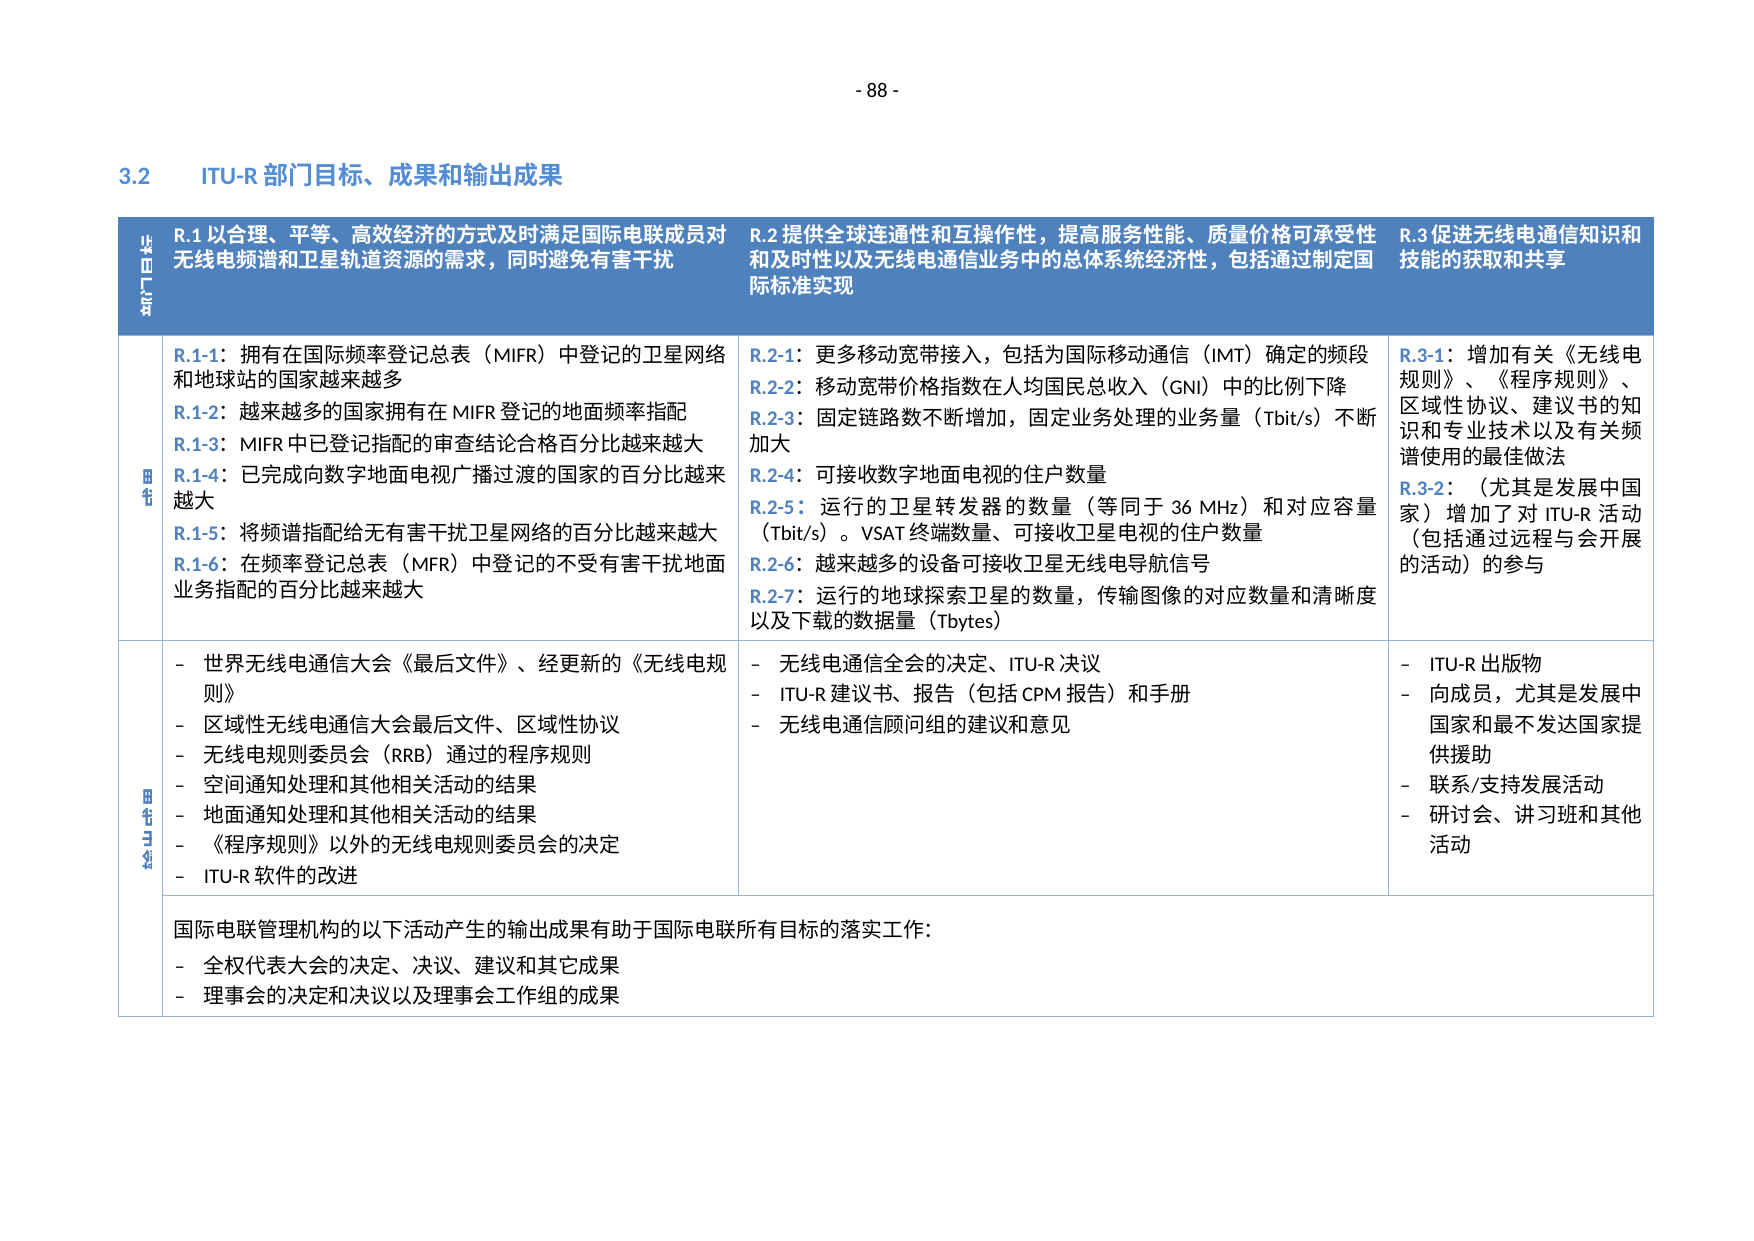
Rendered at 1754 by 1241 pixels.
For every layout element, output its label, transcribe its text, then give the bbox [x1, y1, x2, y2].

subtitle 3.2 ITU-R部门目标、成果和输出成果 [118, 156, 1636, 192]
table_cell 输出成果 [119, 641, 162, 1016]
table_header R.3促进无线电通信知识和技能的获取和共享 [1389, 218, 1653, 335]
table_header 部门目标 [119, 218, 162, 335]
table_cell 成果 [119, 336, 162, 640]
table_cell – ITU-R出版物 – 向成员，尤其是发展中国家和最不发达国家提供援助 – 联系/支持发展活动 – 研讨会、讲习班和其他活动 [1389, 641, 1653, 895]
table_cell R.2-1：更多移动宽带接入，包括为国际移动通信（IMT）确定的频段 R.2-2：移动宽带价格指数在人均国民总收入（GNI）中的比例下降 R.2-3：固定链路数不断增加，固定业务处理的业务量（Tbit/s）不断加大 R.2-4：可接收数字地面电视的住户数量 R.2-5：运行的卫星转发器的数量（等同于36 MHz）和对应容量（Tbit/s）。VSAT终端数量、可接收卫星电视的住户数量 R.2-6：越来越多的设备可接收卫星无线电导航信号 R.2-7：运行的地球探索卫星的数量，传输图像的对应数量和清晰度以及下载的数据量（Tbytes） [739, 336, 1388, 640]
table_cell 国际电联管理机构的以下活动产生的输出成果有助于国际电联所有目标的落实工作： – 全权代表大会的决定、决议、建议和其它成果 – 理事会的决定和决议以及理事会工作组的成果 [163, 896, 1653, 1016]
table_cell – 世界无线电通信大会《最后文件》、经更新的《无线电规则》 – 区域性无线电通信大会最后文件、区域性协议 – 无线电规则委员会（RRB）通过的程序规则 – 空间通知处理和其他相关活动的结果 – 地面通知处理和其他相关活动的结果 – 《程序规则》以外的无线电规则委员会的决定 – ITU-R软件的改进 [163, 641, 738, 895]
table_header R.2提供全球连通性和互操作性，提高服务性能、质量价格可承受性和及时性以及无线电通信业务中的总体系统经济性，包括通过制定国际标准实现 [739, 218, 1388, 335]
table_cell R.3-1：增加有关《无线电规则》、《程序规则》、区域性协议、建议书的知识和专业技术以及有关频谱使用的最佳做法 R.3-2：（尤其是发展中国家）增加了对ITU-R活动（包括通过远程与会开展的活动）的参与 [1389, 336, 1653, 640]
table_header R.1以合理、平等、高效经济的方式及时满足国际电联成员对无线电频谱和卫星轨道资源的需求，同时避免有害干扰 [163, 218, 738, 335]
table_cell – 无线电通信全会的决定、ITU-R决议 – ITU-R建议书、报告（包括CPM报告）和手册 – 无线电通信顾问组的建议和意见 [739, 641, 1388, 895]
table_cell R.1-1：拥有在国际频率登记总表（MIFR）中登记的卫星网络和地球站的国家越来越多 R.1-2：越来越多的国家拥有在MIFR登记的地面频率指配 R.1-3：MIFR中已登记指配的审查结论合格百分比越来越大 R.1-4：已完成向数字地面电视广播过渡的国家的百分比越来越大 R.1-5：将频谱指配给无有害干扰卫星网络的百分比越来越大 R.1-6：在频率登记总表（MFR）中登记的不受有害干扰地面业务指配的百分比越来越大 [163, 336, 738, 640]
